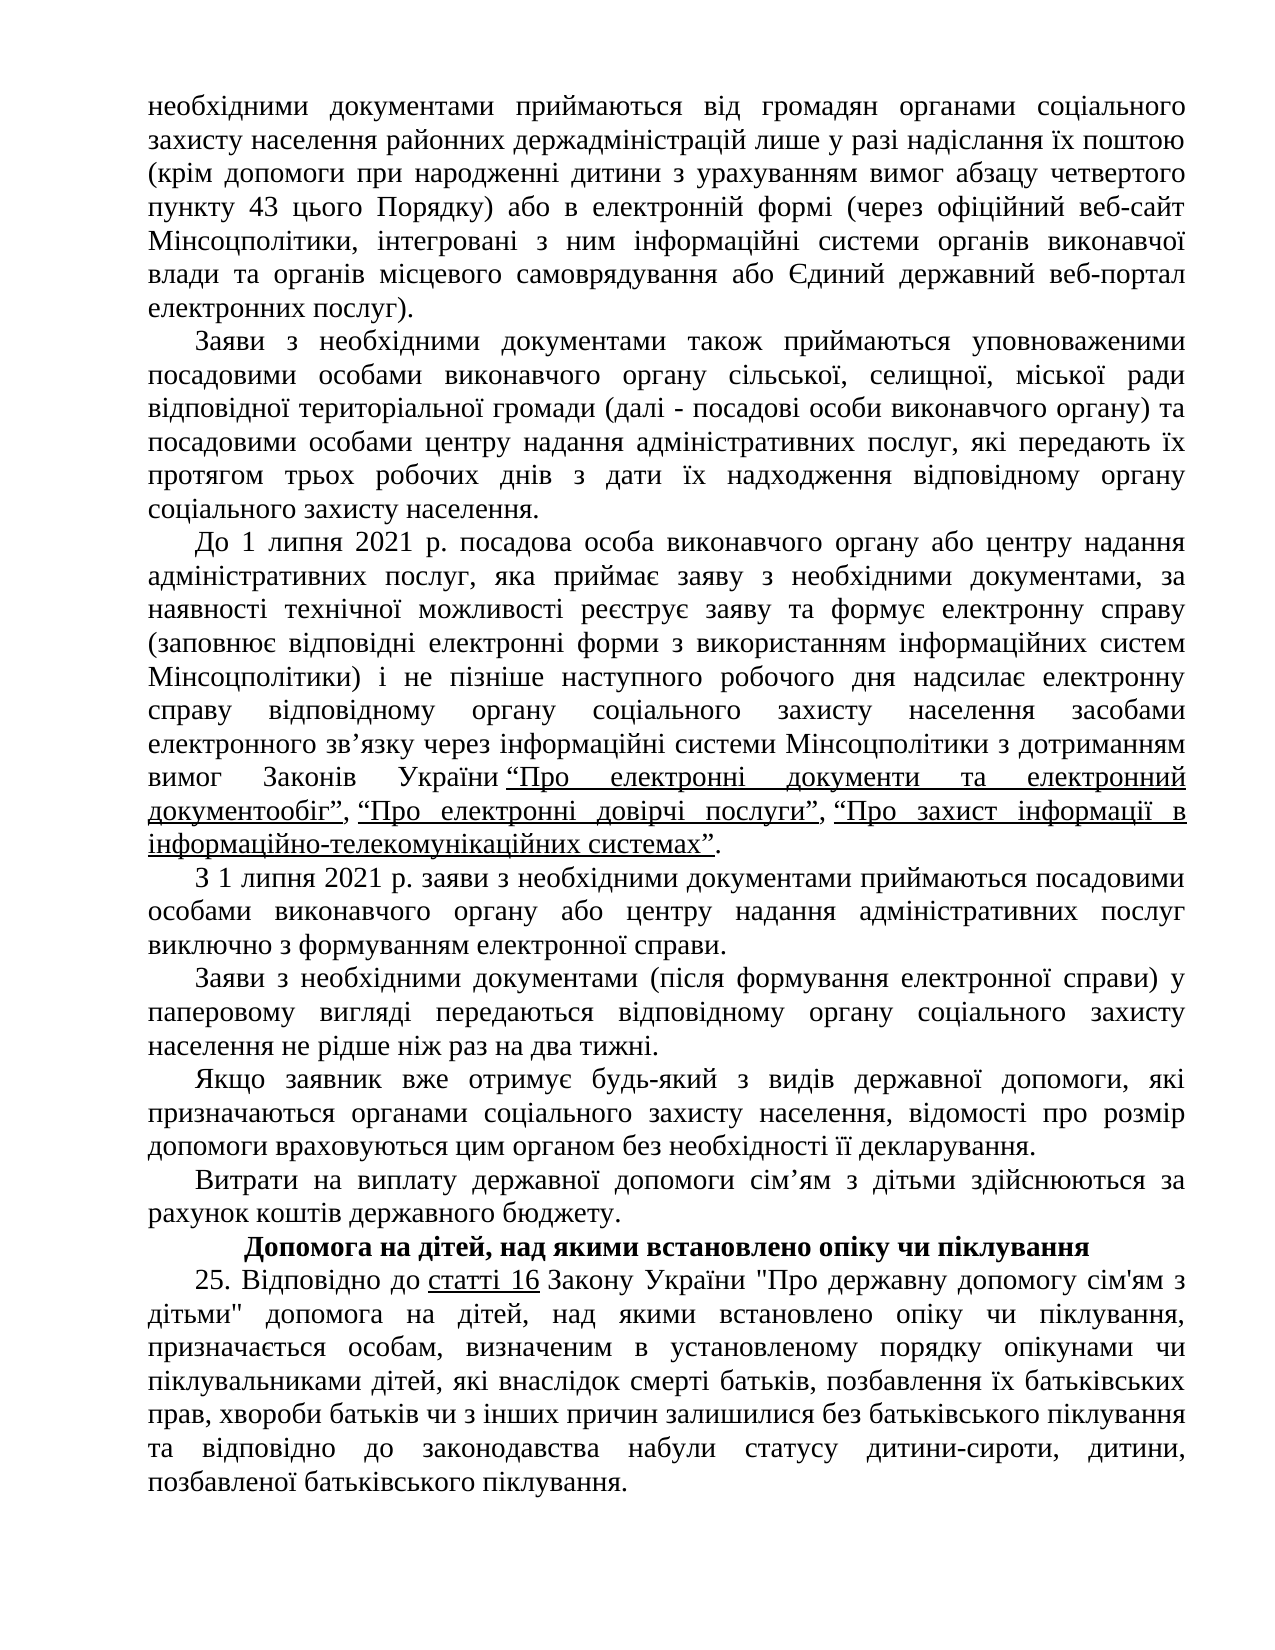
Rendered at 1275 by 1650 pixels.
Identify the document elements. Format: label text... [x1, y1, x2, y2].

text 25. Відповідно до статті 16 Закону України "Про державну допомогу сім'ям з дітьми" допомога на дітей, над якими встановлено опіку чи піклування, призначається особам, визначеним в установленому порядку опікунами чи піклувальниками дітей, які внаслідок смерті батьків, позбавлення їх батьківських прав, хвороби батьків чи з інших причин залишилися без батьківського піклування та відповідно до законодавства набули статусу дитини-сироти, дитини, позбавленої батьківського піклування. [148, 1262, 1186, 1497]
text Допомога на дітей, над якими встановлено опіку чи піклування [194, 1229, 1139, 1262]
text Заяви з необхідними документами (після формування електронної справи) у паперовому вигляді передаються відповідному органу соціального захисту населення не рідше ніж раз на два тижні. [148, 961, 1186, 1061]
text Витрати на виплату державної допомоги сім’ям з дітьми здійснюються за рахунок коштів державного бюджету. [148, 1162, 1186, 1229]
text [148, 88, 1186, 323]
text Якщо заявник вже отримує будь-який з видів державної допомоги, які призначаються органами соціального захисту населення, відомості про розмір допомоги враховуються цим органом без необхідності її декларування. [148, 1061, 1186, 1162]
text З 1 липня 2021 р. заяви з необхідними документами приймаються посадовими особами виконавчого органу або центру надання адміністративних послуг виключно з формуванням електронної справи. [148, 860, 1186, 961]
text До 1 липня 2021 р. посадова особа виконавчого органу або центру надання адміністративних послуг, яка приймає заяву з необхідними документами, за наявності технічної можливості реєструє заяву та формує електронну справу (заповнює відповідні електронні форми з використанням інформаційних систем Мінсоцполітики) і не пізніше наступного робочого дня надсилає електронну справу відповідному органу соціального захисту населення засобами електронного зв’язку через інформаційні системи Мінсоцполітики з дотриманням вимог Законів України “Про електронні документи та електронний документообіг”, “Про електронні довірчі послуги”, “Про захист інформації в інформаційно-телекомунікаційних системах”. [148, 524, 1186, 860]
text Заяви з необхідними документами також приймаються уповноваженими посадовими особами виконавчого органу сільської, селищної, міської ради відповідної територіальної громади (далі - посадові особи виконавчого органу) та посадовими особами центру надання адміністративних послуг, які передають їх протягом трьох робочих днів з дати їх надходження відповідному органу соціального захисту населення. [148, 323, 1186, 524]
